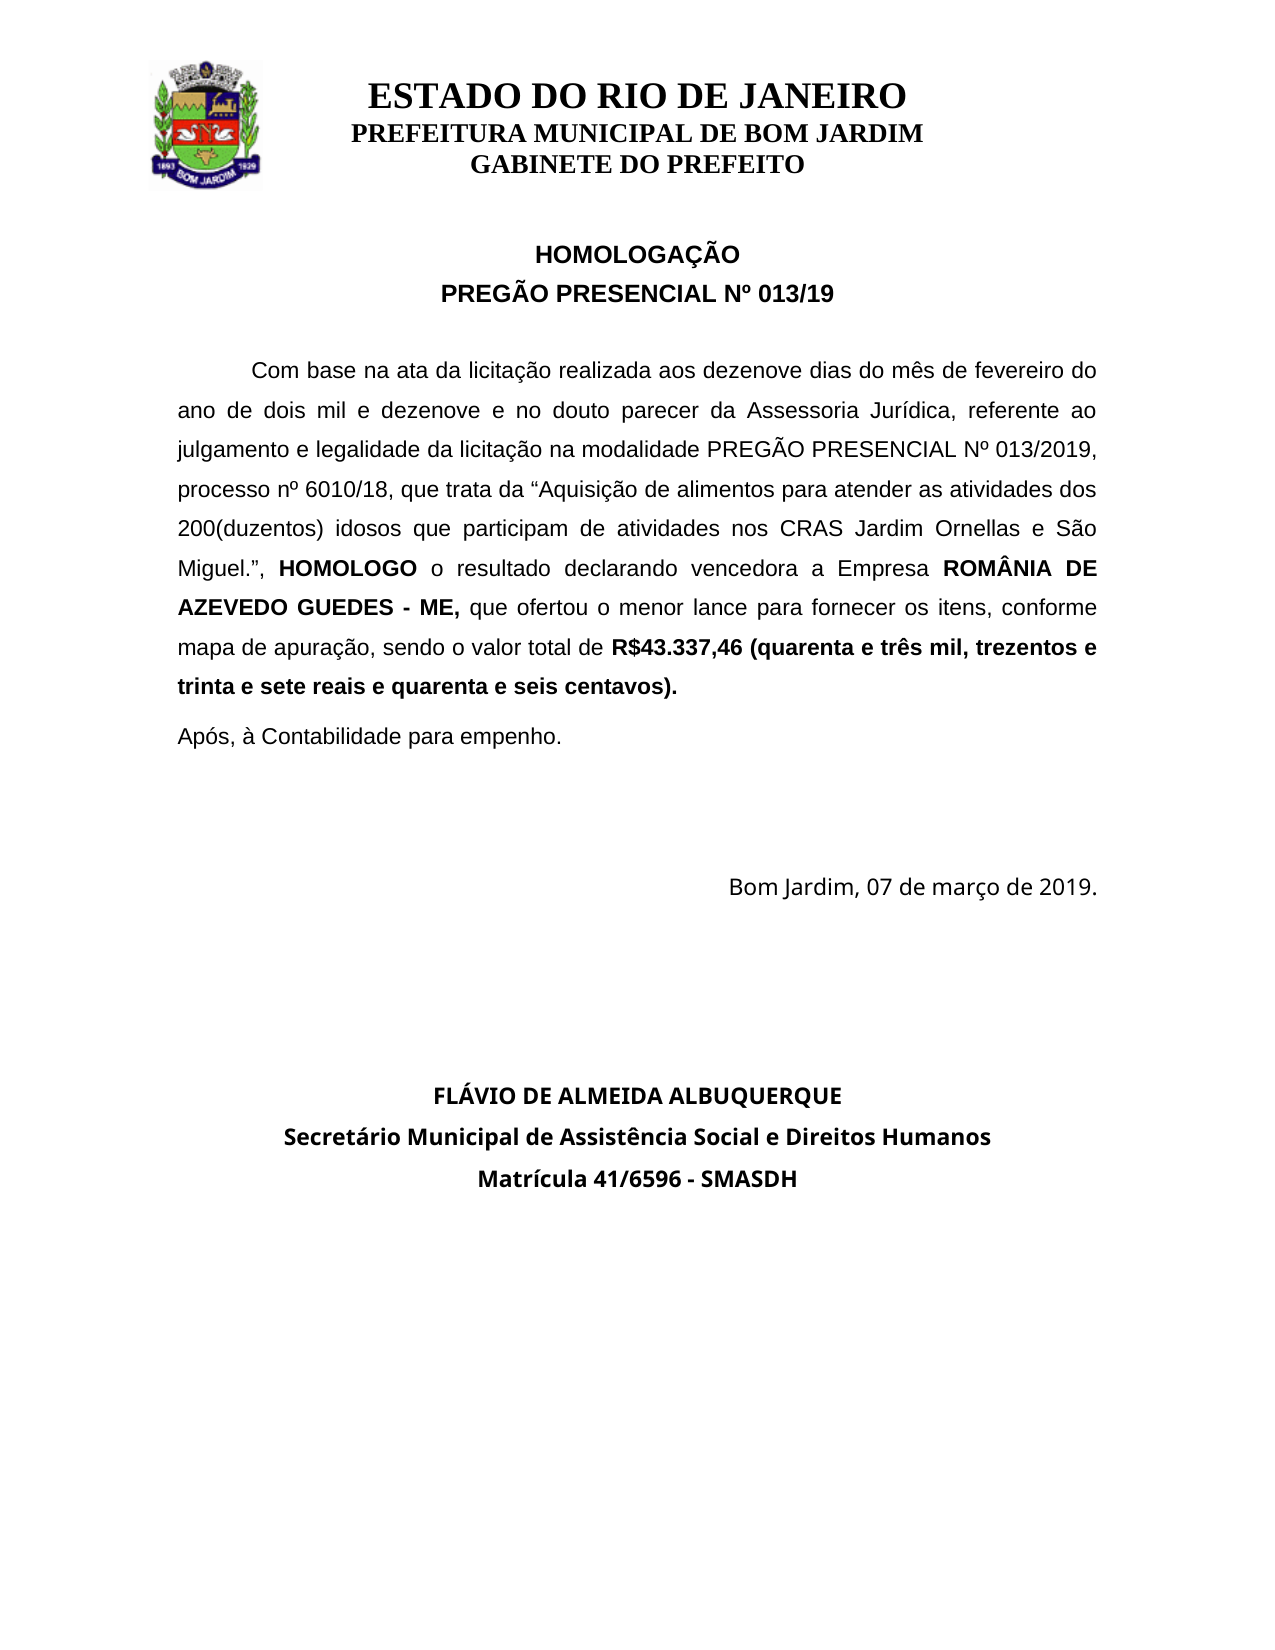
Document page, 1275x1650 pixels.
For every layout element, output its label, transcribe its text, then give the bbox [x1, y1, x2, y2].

text HOMOLOGAÇÃO [177, 240, 1098, 269]
text Bom Jardim, 07 de março de 2019. [177, 871, 1098, 902]
text Secretário Municipal de Assistência Social e Direitos Humanos [177, 1121, 1098, 1152]
text PREGÃO PRESENCIAL Nº 013/19 [177, 279, 1098, 308]
text Após, à Contabilidade para empenho. [177, 723, 1098, 749]
text Com base na ata da licitação realizada aos dezenove dias do mês de fevereiro do ano de dois mil e dezenove e no douto parecer da Assessoria Jurídica, referente ao julgamento e legalidade da licitação na modalidade PREGÃO PRESENCIAL Nº 013/2019, processo nº 6010/18, que trata da “Aquisição de alimentos para atender as atividades dos 200(duzentos) idosos que participam de atividades nos CRAS Jardim Ornellas e São Miguel.”, HOMOLOGO o resultado declarando vencedora a Empresa ROMÂNIA DE AZEVEDO GUEDES - ME, que ofertou o menor lance para fornecer os itens, conforme mapa de apuração, sendo o valor total de R$43.337,46 (quarenta e três mil, trezentos e trinta e sete reais e quarenta e seis centavos). [177, 357, 1098, 699]
text Matrícula 41/6596 - SMASDH [177, 1163, 1098, 1194]
text FLÁVIO DE ALMEIDA ALBUQUERQUE [177, 1079, 1098, 1111]
